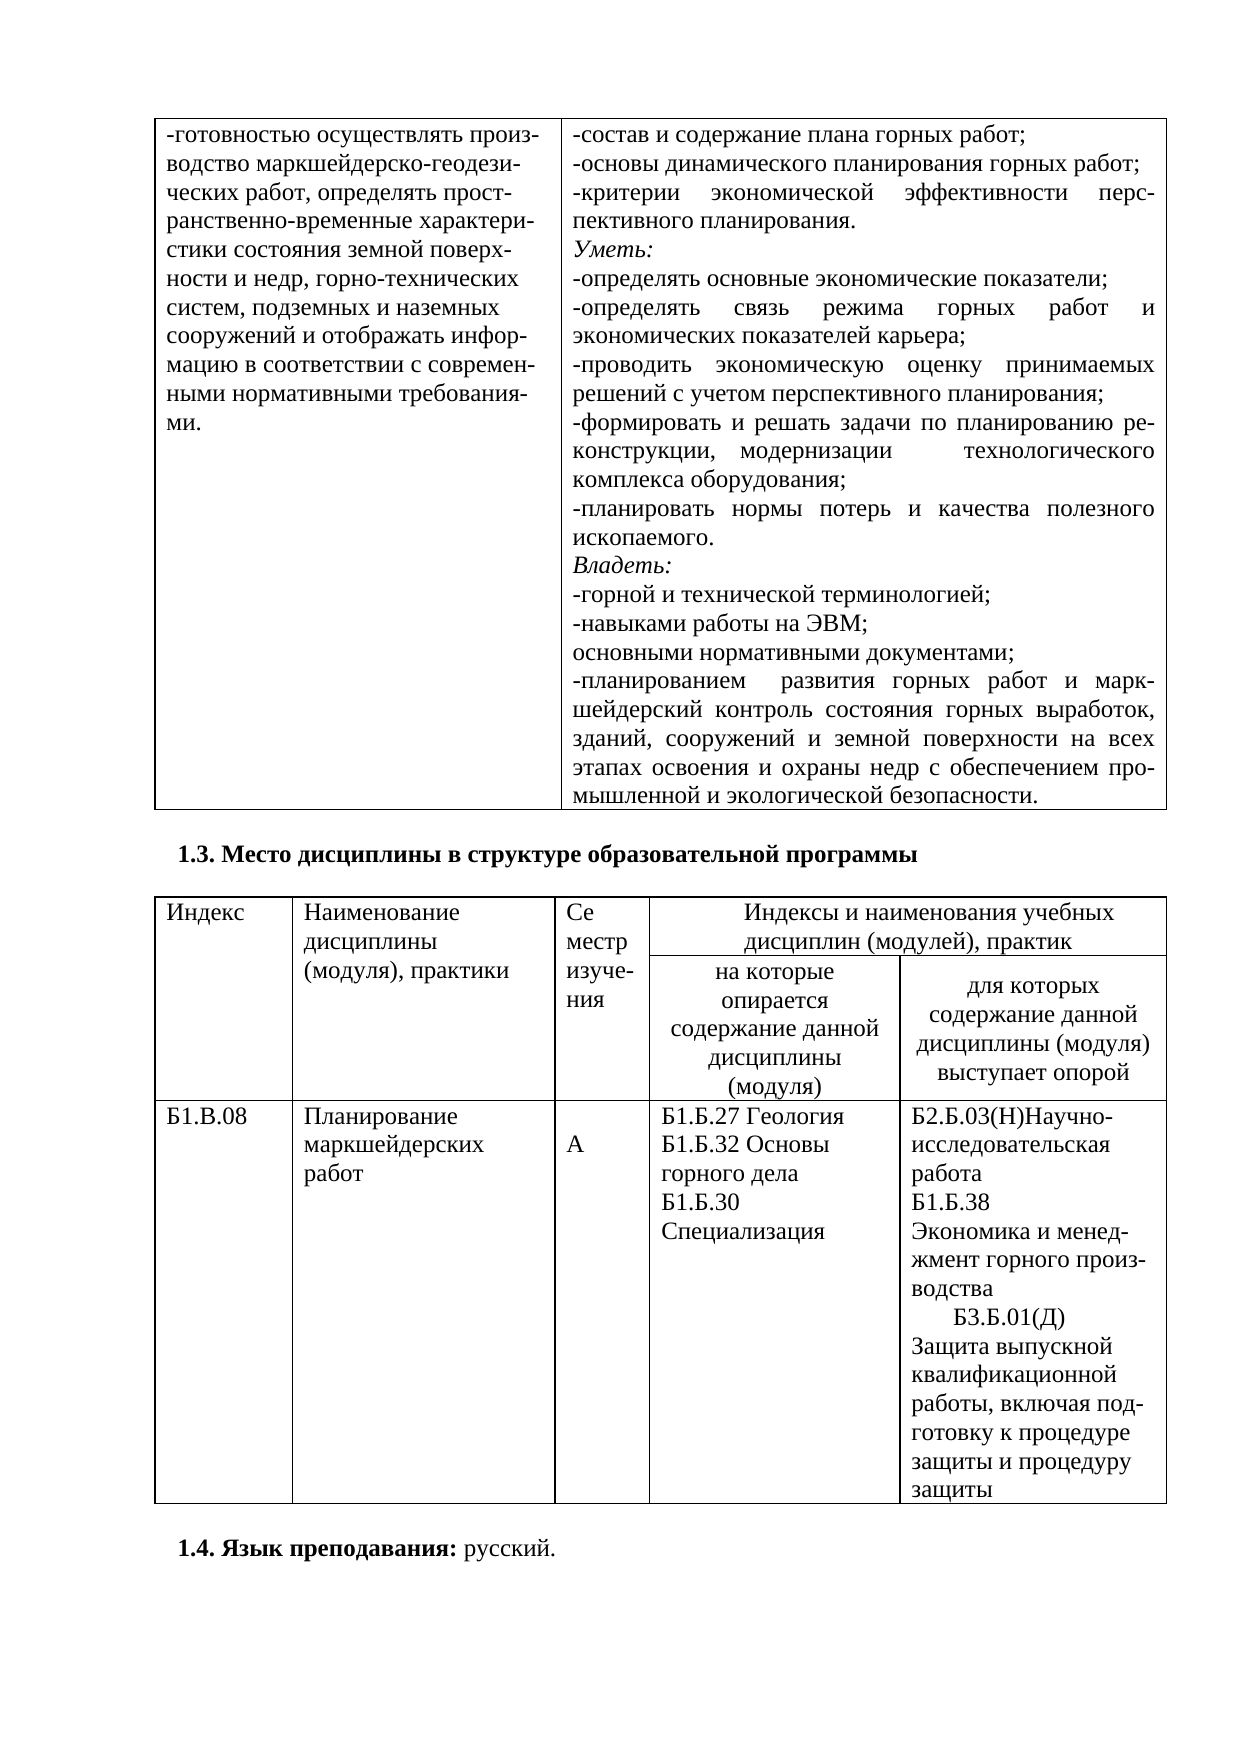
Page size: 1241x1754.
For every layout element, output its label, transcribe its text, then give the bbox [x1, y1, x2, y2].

table_cell Б1.Б.27 Геология Б1.Б.32 Основы горного дела Б1.Б.30 Специализация [650, 1101, 899, 1503]
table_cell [156, 119, 561, 809]
text 1.4. Язык преподавания: русский. [177, 1533, 1152, 1562]
table_header Индекс [156, 898, 292, 1100]
table_header Индексы и наименования учебных дисциплин (модулей), практик [650, 898, 1166, 955]
table_cell для которых содержание данной дисциплины (модуля) выступает опорой [901, 956, 1166, 1100]
table_cell на которые опирается содержание данной дисциплины (модуля) [650, 956, 899, 1100]
table_cell Б2.Б.03(Н)Научно-исследовательская работа Б1.Б.38 Экономика и менед-жмент горного произ-водства Б3.Б.01(Д) Защита выпускной квалификационной работы, включая под-готовку к процедуре защиты и процедуру защиты [901, 1101, 1166, 1503]
table_cell Планирование маркшейдерских работ [293, 1101, 554, 1503]
table_cell А [556, 1101, 649, 1503]
table_header Наименование дисциплины (модуля), практики [293, 898, 554, 1100]
text 1.3. Место дисциплины в структуре образовательной программы [177, 839, 1152, 868]
table_header Се местризуче-ния [556, 898, 649, 1100]
table_cell Б1.В.08 [156, 1101, 292, 1503]
